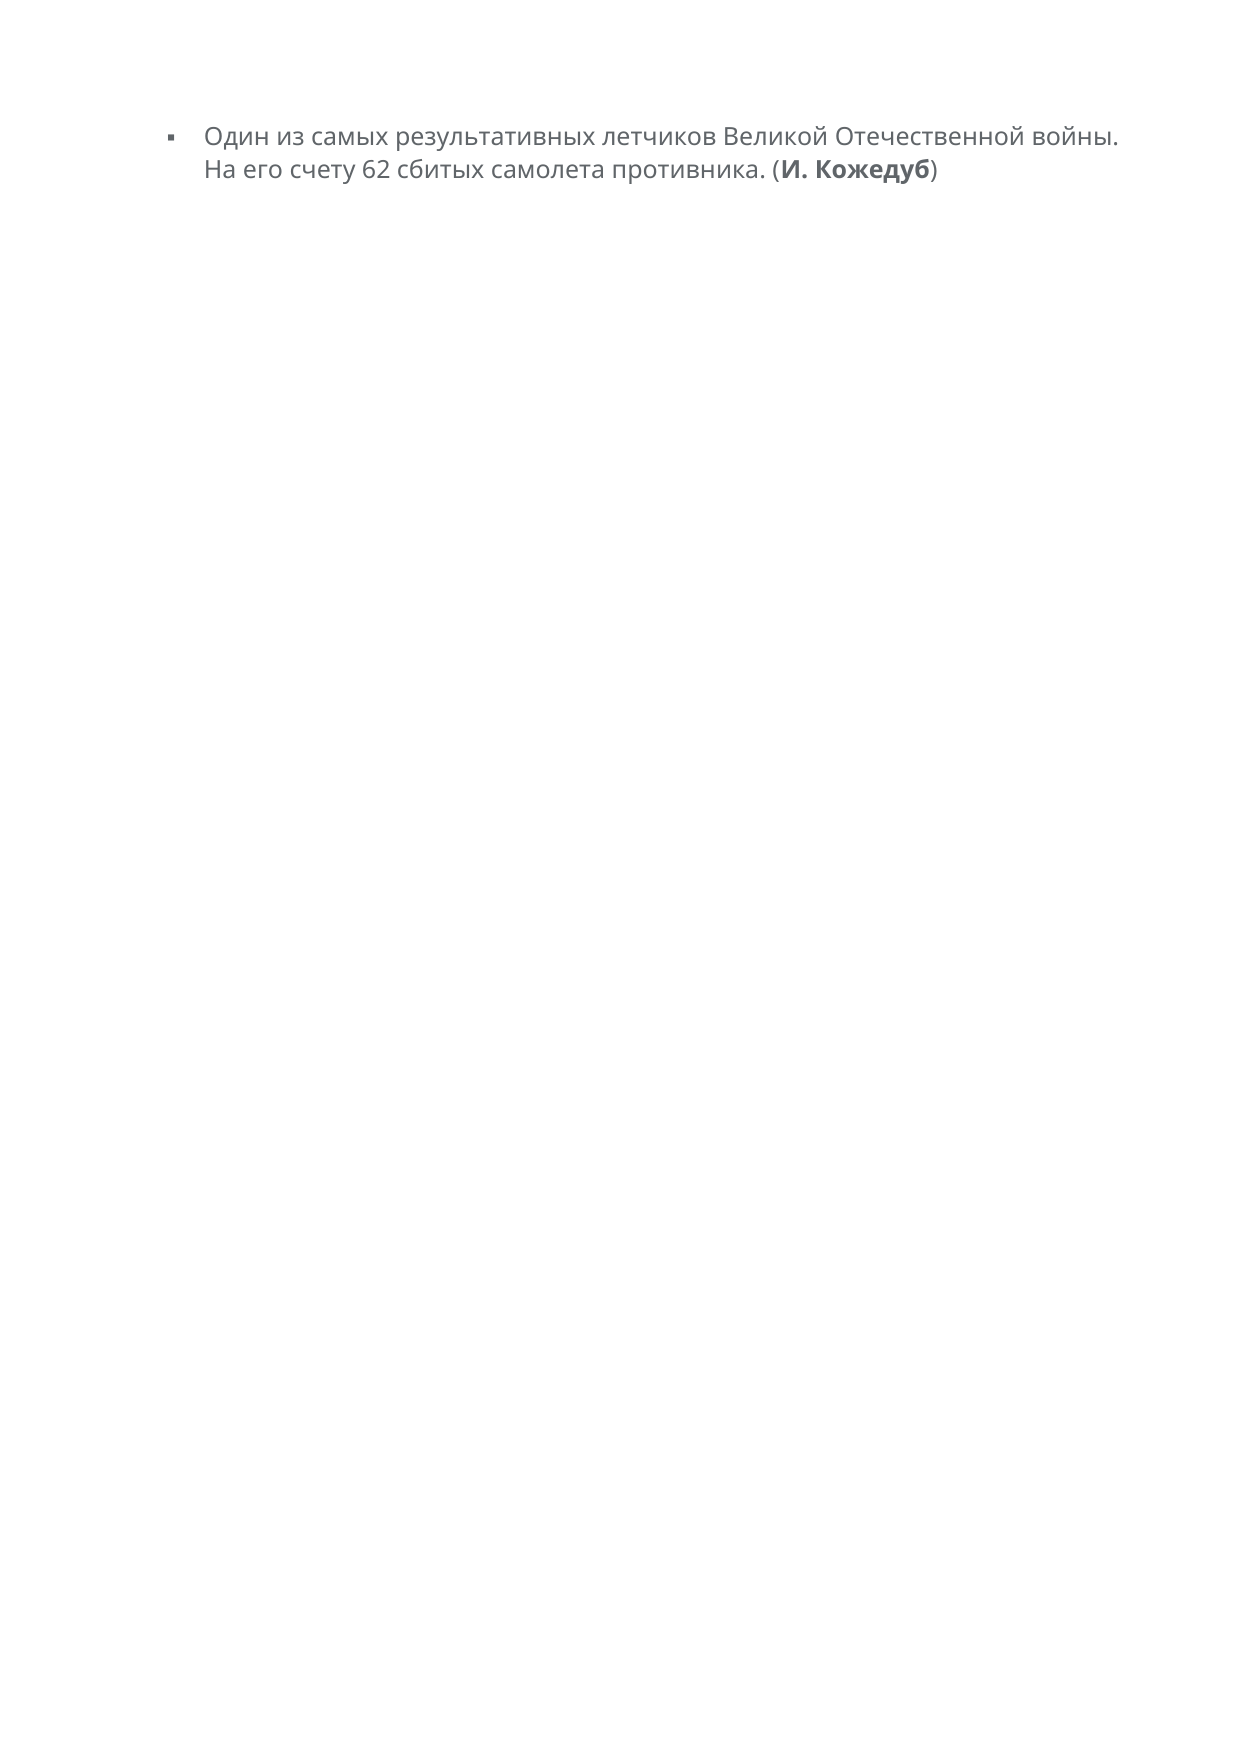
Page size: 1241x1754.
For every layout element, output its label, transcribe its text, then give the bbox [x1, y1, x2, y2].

list Один из самых результативных летчиков Великой Отечественной войны. На его счету 62 сбитых самолета противника. (И. Кожедуб) [166, 118, 1152, 186]
